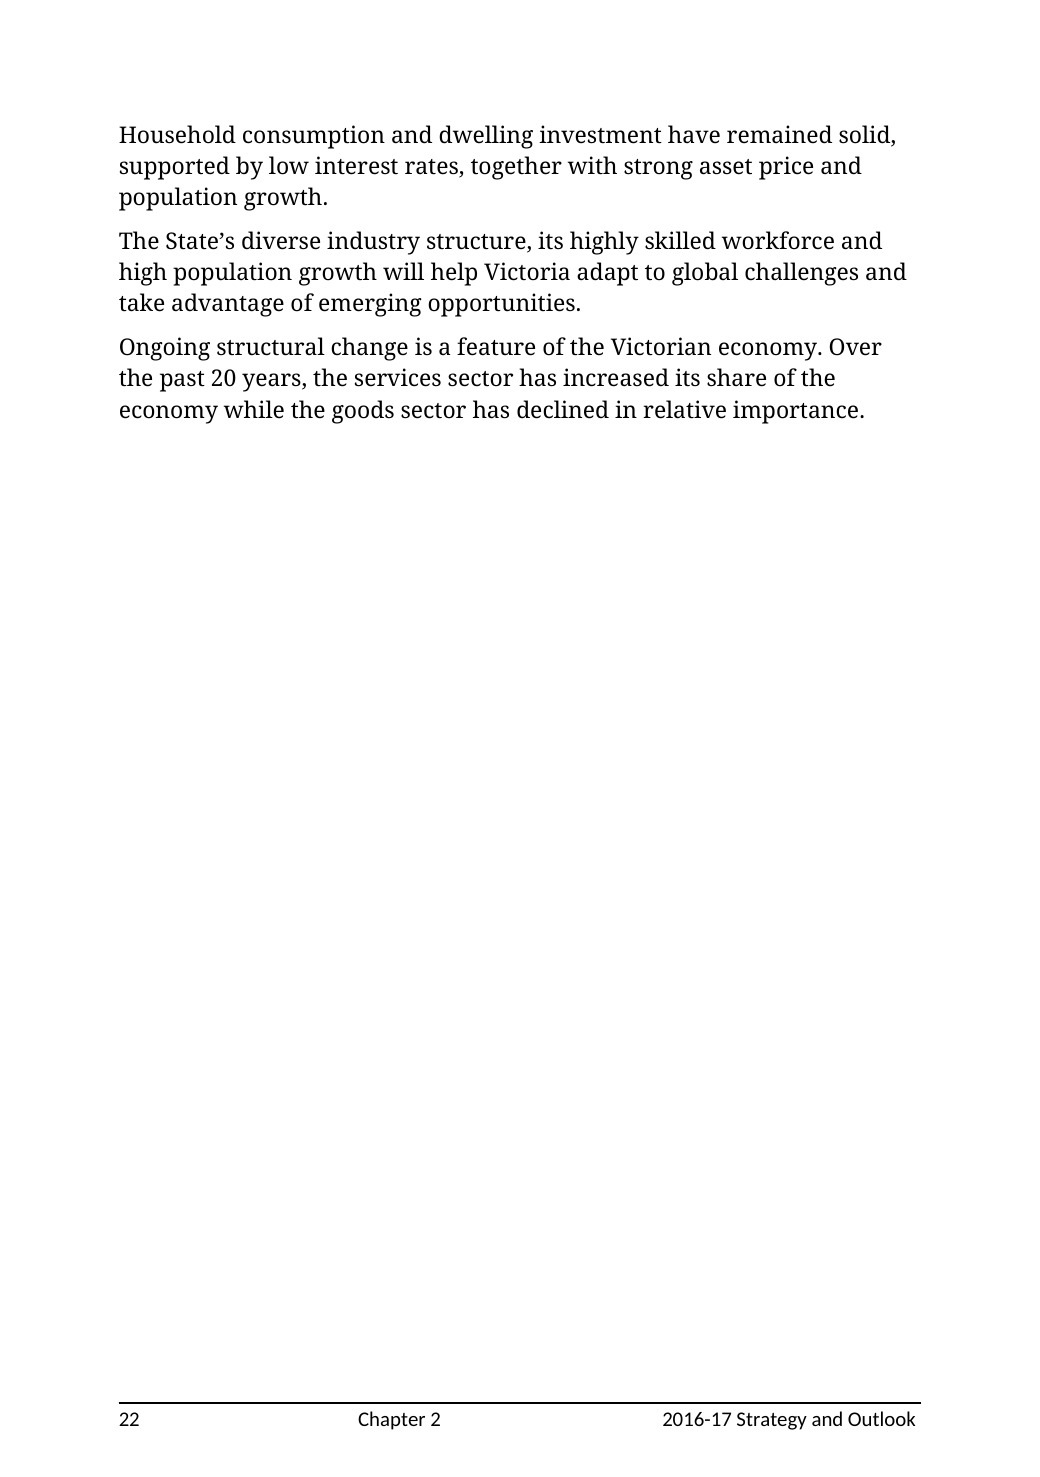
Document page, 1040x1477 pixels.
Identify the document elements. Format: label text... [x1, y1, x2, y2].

text The State’s diverse industry structure, its highly skilled workforce and high population growth will help Victoria adapt to global challenges and take advantage of emerging opportunities. [118, 225, 921, 318]
text Household consumption and dwelling investment have remained solid, supported by low interest rates, together with strong asset price and population growth. [118, 118, 921, 212]
text Ongoing structural change is a feature of the Victorian economy. Over the past 20 years, the services sector has increased its share of the economy while the goods sector has declined in relative importance. [118, 331, 921, 425]
